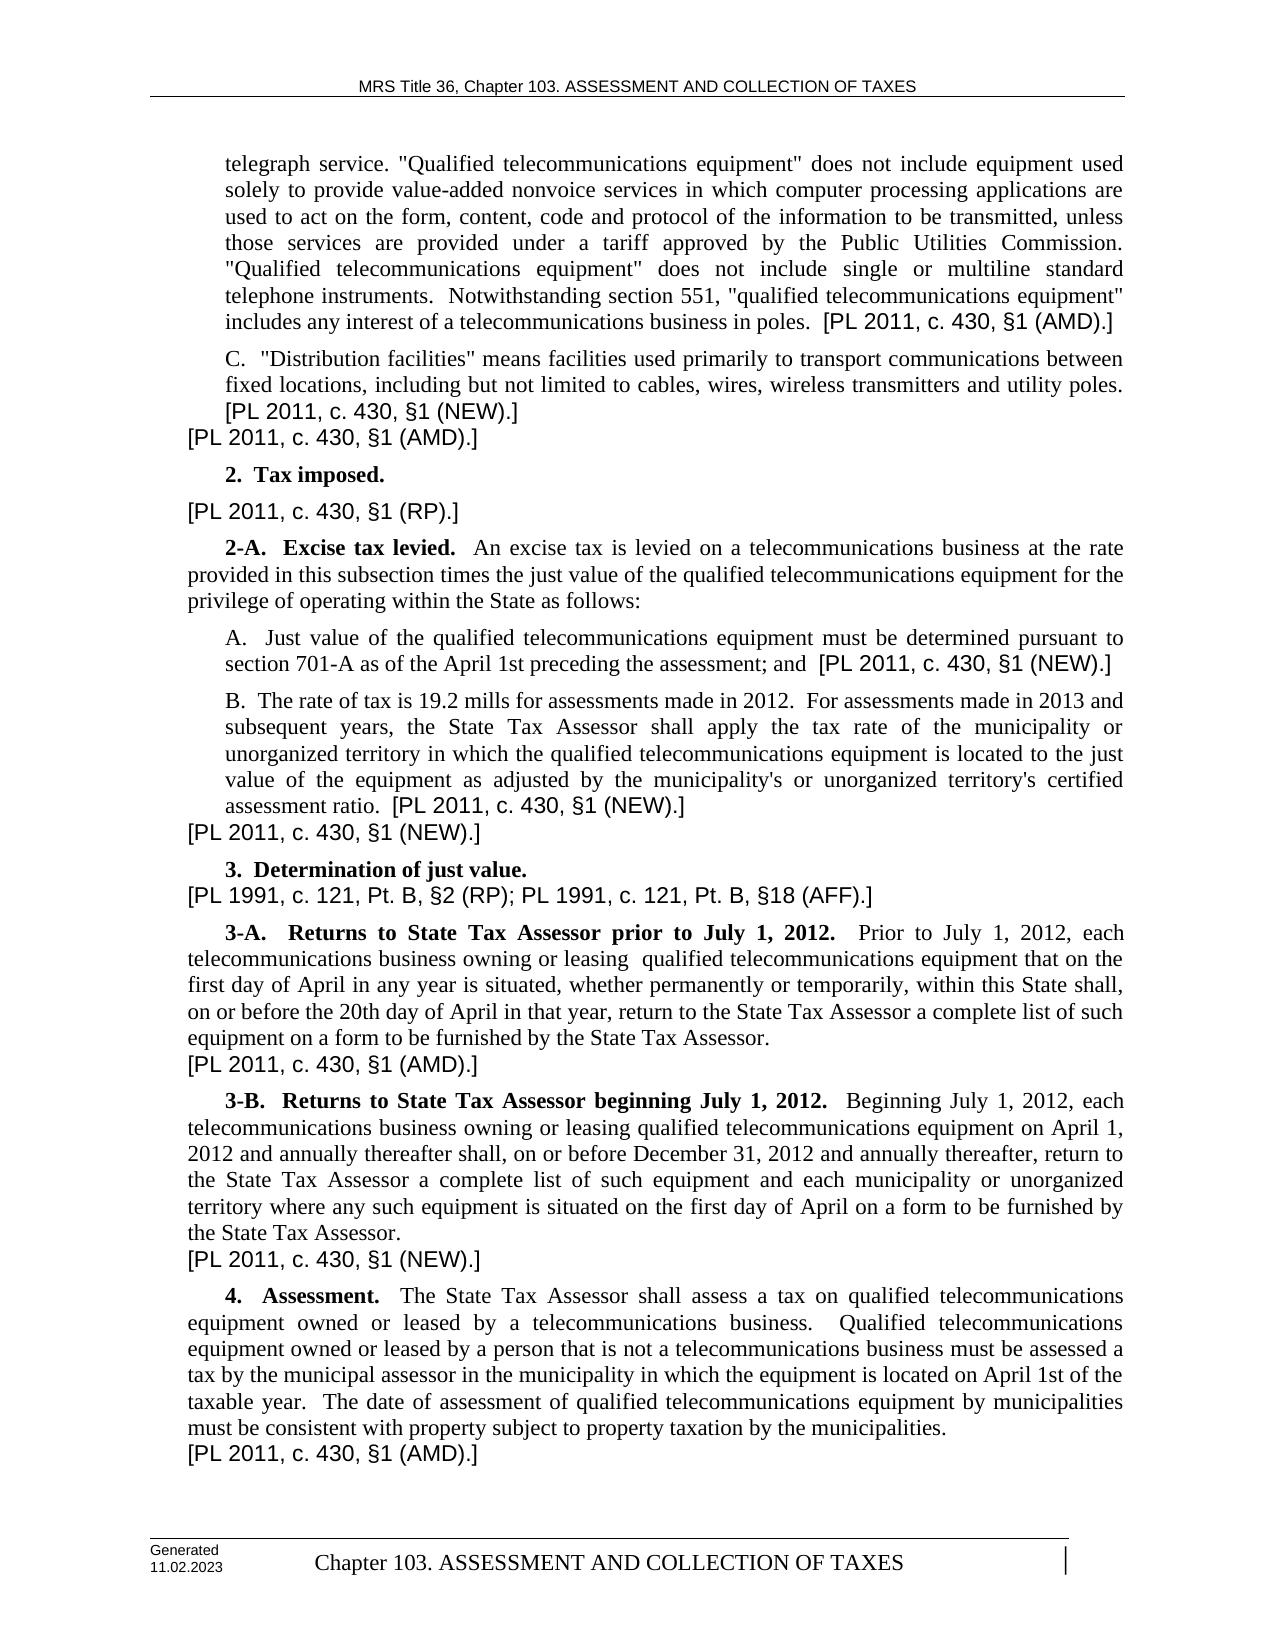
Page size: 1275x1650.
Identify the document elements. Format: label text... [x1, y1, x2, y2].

text 2-A. Excise tax levied. An excise tax is levied on a telecommunications business at the rate provided in this subsection times the just value of the qualified telecommunications equipment for the privilege of operating within the State as follows: [187, 534, 1125, 613]
text [PL 2011, c. 430, §1 (AMD).] [187, 1440, 1125, 1467]
text [PL 2011, c. 430, §1 (NEW).] [187, 1246, 1125, 1272]
text A. Just value of the qualified telecommunications equipment must be determined pursuant to section 701‑A as of the April 1st preceding the assessment; and [PL 2011, c. 430, §1 (NEW).] [225, 624, 1125, 677]
text 4. Assessment. The State Tax Assessor shall assess a tax on qualified telecommunications equipment owned or leased by a telecommunications business. Qualified telecommunications equipment owned or leased by a person that is not a telecommunications business must be assessed a tax by the municipal assessor in the municipality in which the equipment is located on April 1st of the taxable year. The date of assessment of qualified telecommunications equipment by municipalities must be consistent with property subject to property taxation by the municipalities. [187, 1282, 1125, 1440]
text [PL 2011, c. 430, §1 (NEW).] [187, 819, 1125, 845]
text 2. Tax imposed. [187, 461, 1125, 487]
text [PL 2011, c. 430, §1 (RP).] [187, 498, 1125, 524]
text 3-A. Returns to State Tax Assessor prior to July 1, 2012. Prior to July 1, 2012, each telecommunications business owning or leasing qualified telecommunications equipment that on the first day of April in any year is situated, whether permanently or temporarily, within this State shall, on or before the 20th day of April in that year, return to the State Tax Assessor a complete list of such equipment on a form to be furnished by the State Tax Assessor. [187, 919, 1125, 1051]
text C. "Distribution facilities" means facilities used primarily to transport communications between fixed locations, including but not limited to cables, wires, wireless transmitters and utility poles. [PL 2011, c. 430, §1 (NEW).] [225, 345, 1125, 424]
text [PL 2011, c. 430, §1 (AMD).] [187, 424, 1125, 450]
text B. The rate of tax is 19.2 mills for assessments made in 2012. For assessments made in 2013 and subsequent years, the State Tax Assessor shall apply the tax rate of the municipality or unorganized territory in which the qualified telecommunications equipment is located to the just value of the equipment as adjusted by the municipality's or unorganized territory's certified assessment ratio. [PL 2011, c. 430, §1 (NEW).] [225, 687, 1125, 819]
text 3. Determination of just value. [187, 856, 1125, 882]
text [PL 1991, c. 121, Pt. B, §2 (RP); PL 1991, c. 121, Pt. B, §18 (AFF).] [187, 882, 1125, 908]
text [PL 2011, c. 430, §1 (AMD).] [187, 1051, 1125, 1077]
text 3-B. Returns to State Tax Assessor beginning July 1, 2012. Beginning July 1, 2012, each telecommunications business owning or leasing qualified telecommunications equipment on April 1, 2012 and annually thereafter shall, on or before December 31, 2012 and annually thereafter, return to the State Tax Assessor a complete list of such equipment and each municipality or unorganized territory where any such equipment is situated on the first day of April on a form to be furnished by the State Tax Assessor. [187, 1087, 1125, 1246]
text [225, 150, 1125, 334]
